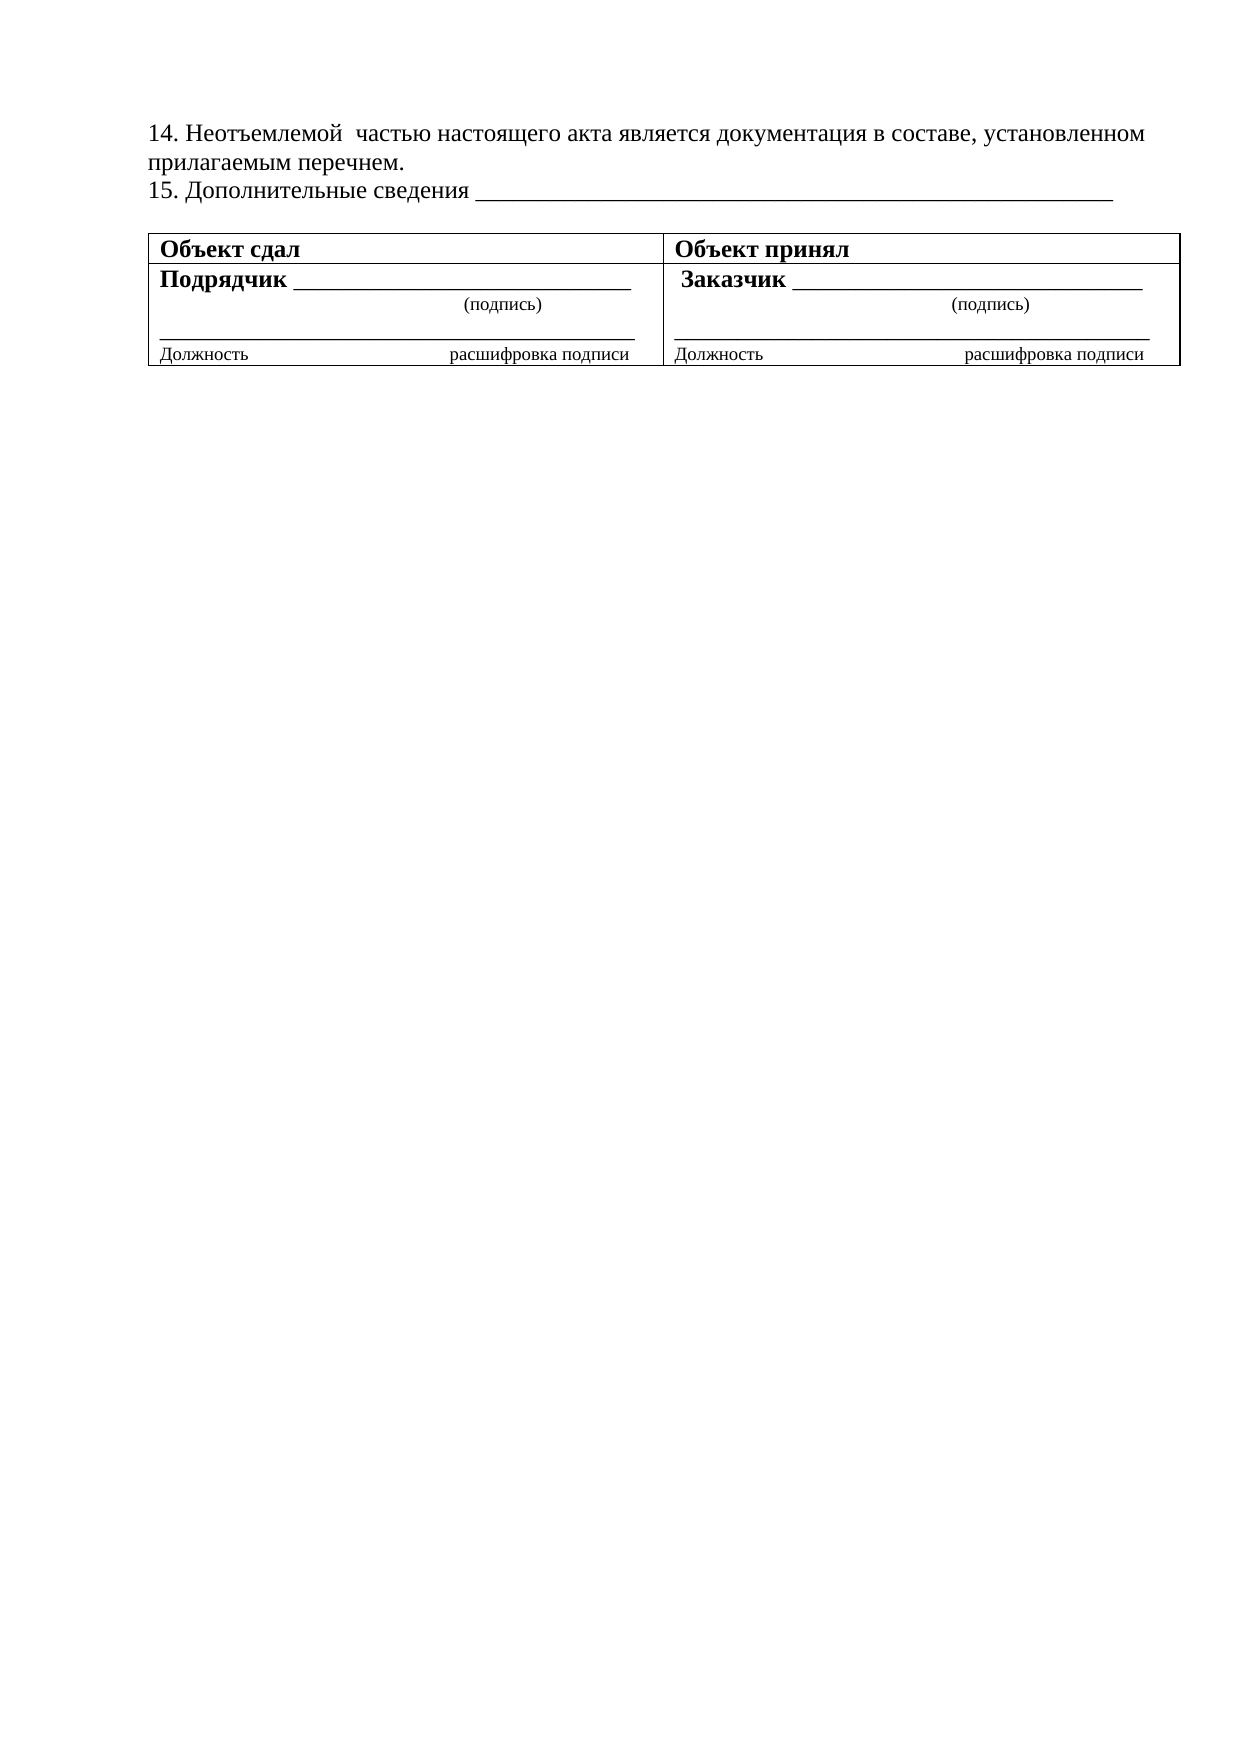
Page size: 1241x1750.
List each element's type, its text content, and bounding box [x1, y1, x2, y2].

text 14. Неотъемлемой частью настоящего акта является документация в составе, установленном прилагаемым перечнем. [148, 118, 1181, 176]
table_cell Заказчик ____________________________ (подпись) ______________________________________ Должность расшифровка подписи [664, 264, 1179, 364]
text 15. Дополнительные сведения ___________________________________________________ [148, 176, 1181, 204]
table_header Объект принял [664, 234, 1179, 263]
table_header Объект сдал [149, 234, 663, 263]
table_cell Подрядчик ___________________________ (подпись) ______________________________________ Должность расшифровка подписи [149, 264, 663, 364]
